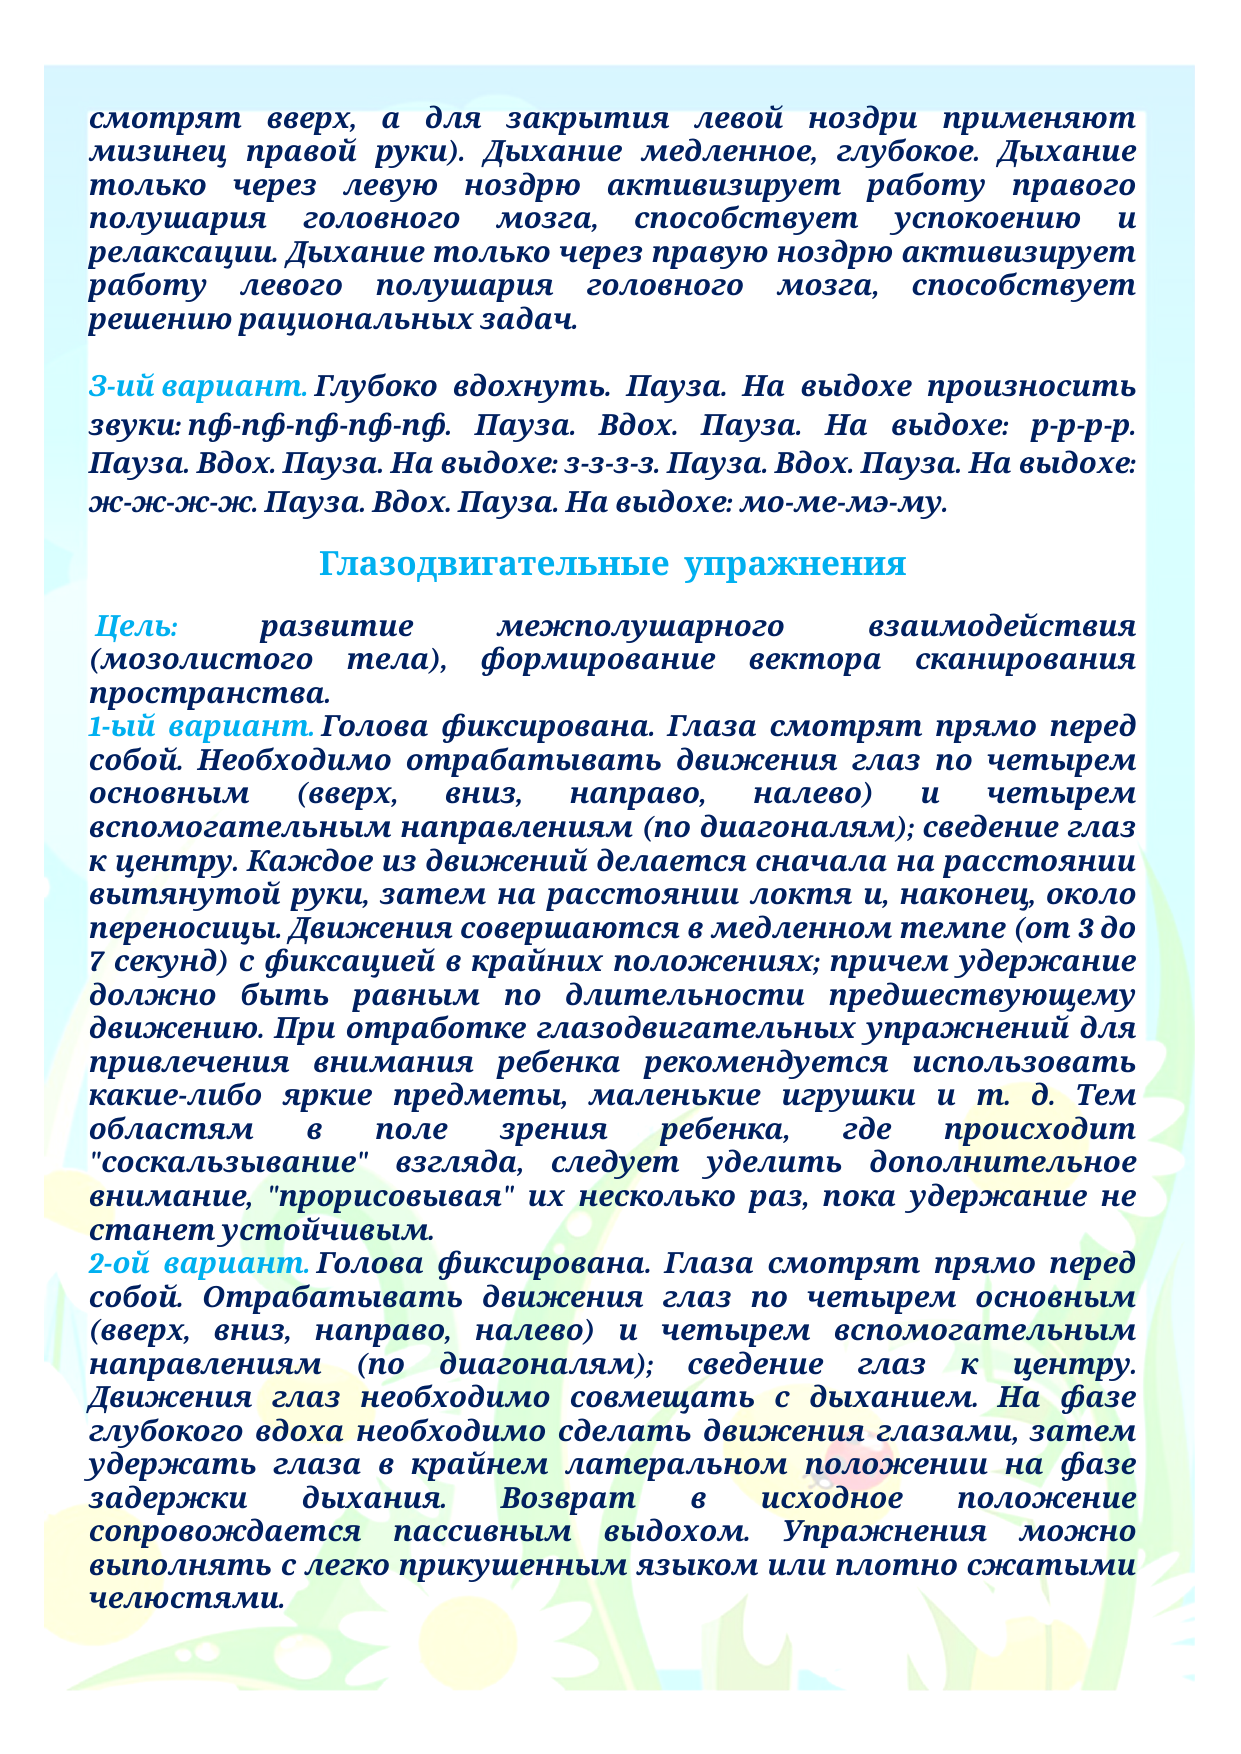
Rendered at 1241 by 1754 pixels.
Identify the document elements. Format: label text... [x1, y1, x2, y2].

text 2-ой вариант. Голова фиксирована. Глаза смотрят прямо перед собой. Отрабатывать движения глаз по четырем основным (вверх, вниз, направо, налево) и четырем вспомогательным направлениям (по диагоналям); сведение глаз к центру. Движения глаз необходимо совмещать с дыханием. На фазе глубокого вдоха необходимо сделать движения глазами, затем удержать глаза в крайнем латеральном положении на фазе задержки дыхания. Возврат в исходное положение сопровождается пассивным выдохом. Упражнения можно выполнять с легко прикушенным языком или плотно сжатыми челюстями. [89, 1247, 1137, 1616]
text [89, 102, 1137, 337]
text З-ий вариант. Глубоко вдохнуть. Пауза. На выдохе произносить звуки: пф-пф-пф-пф-пф. Пауза. Вдох. Пауза. На выдохе: р-р-р-р. Пауза. Вдох. Пауза. На выдохе: з-з-з-з. Пауза. Вдох. Пауза. На выдохе: ж-ж-ж-ж. Пауза. Вдох. Пауза. На выдохе: мо-ме-мэ-му. [89, 370, 1137, 519]
text 1-ый вариант. Голова фиксирована. Глаза смотрят прямо перед собой. Необходимо отрабатывать движения глаз по четырем основным (вверх, вниз, направо, налево) и четырем вспомогательным направлениям (по диагоналям); сведение глаз к центру. Каждое из движений делается сначала на расстоянии вытянутой руки, затем на расстоянии локтя и, наконец, около переносицы. Движения совершаются в медленном темпе (от 3 до 7 секунд) с фиксацией в крайних положениях; причем удержание должно быть равным по длительности предшествующему движению. При отработке глазодвигательных упражнений для привлечения внимания ребенка рекомендуется использовать какие-либо яркие предметы, маленькие игрушки и т. д. Тем областям в поле зрения ребенка, где происходит "соскальзывание" взгляда, следует уделить дополнительное внимание, "прорисовывая" их несколько раз, пока удержание не станет устойчивым. [89, 711, 1137, 1247]
text Глазодвигательные упражнения [89, 545, 1137, 583]
text Цель: развитие межполушарного взаимодействия (мозолистого тела), формирование вектора сканирования пространства. [89, 610, 1137, 711]
